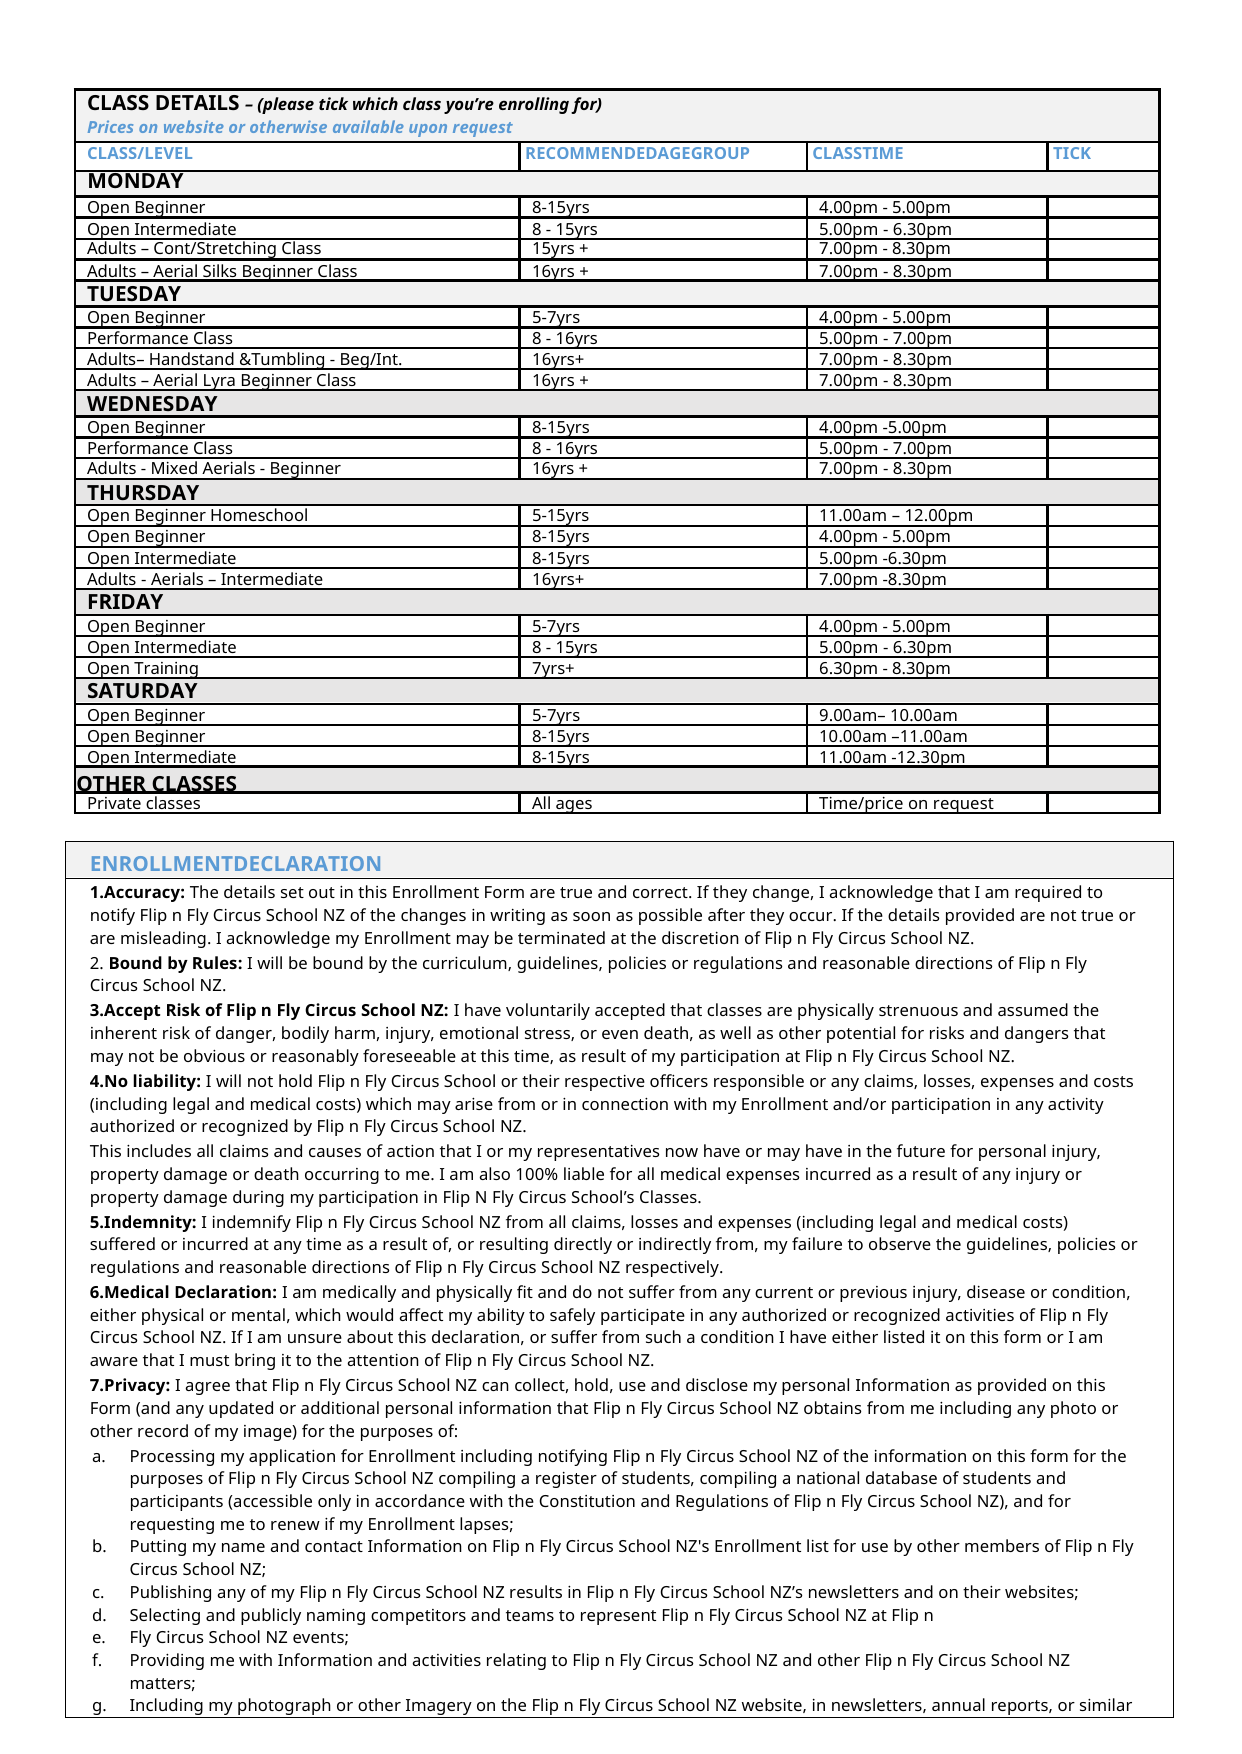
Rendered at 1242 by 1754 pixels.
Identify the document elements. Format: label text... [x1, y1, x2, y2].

table_cell Adults - Aerials – Intermediate [76, 569, 518, 588]
table_cell 5-7yrs [521, 616, 806, 635]
table_cell Open Beginner [76, 198, 518, 216]
table_cell [1049, 459, 1158, 478]
table_cell Open Beginner [76, 308, 518, 326]
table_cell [66, 879, 1173, 1717]
table_cell Adults– Handstand &Tumbling - Beg/Int. [76, 349, 518, 368]
table_cell [1049, 569, 1158, 588]
table_cell Open Beginner Homeschool [76, 506, 518, 525]
table_cell Open Beginner [76, 527, 518, 546]
table_cell 16yrs + [521, 459, 806, 478]
table_cell [1049, 370, 1158, 389]
table_cell [1049, 616, 1158, 635]
table_cell [1049, 198, 1158, 216]
table_cell [1049, 219, 1158, 237]
table_cell OTHER CLASSES [76, 768, 1158, 791]
table_cell 4.00pm - 5.00pm [808, 616, 1046, 635]
table_cell [1049, 726, 1158, 744]
table_cell 16yrs + [521, 370, 806, 389]
table_cell 4.00pm -5.00pm [808, 418, 1046, 436]
table_cell 7yrs+ [521, 658, 806, 677]
table_cell [1049, 527, 1158, 546]
table_cell SATURDAY [76, 679, 1158, 702]
table_cell 5-7yrs [521, 705, 806, 723]
table_cell [1049, 705, 1158, 723]
table_cell 4.00pm - 5.00pm [808, 198, 1046, 216]
table_cell 8 - 15yrs [521, 637, 806, 656]
table_cell 5.00pm -6.30pm [808, 548, 1046, 567]
table_cell 9.00am– 10.00am [808, 705, 1046, 723]
table_cell 16yrs + [521, 261, 806, 279]
table_cell 7.00pm - 8.30pm [808, 240, 1046, 258]
table_cell Open Beginner [76, 726, 518, 744]
table_cell 5.00pm - 7.00pm [808, 439, 1046, 457]
table_cell Private classes [76, 794, 518, 812]
table_cell 4.00pm - 5.00pm [808, 308, 1046, 326]
table_header ENROLLMENTDECLARATION [66, 842, 1173, 877]
table_cell 16yrs+ [521, 349, 806, 368]
table_cell [1049, 747, 1158, 765]
table_cell Open Intermediate [76, 548, 518, 567]
table_cell Open Intermediate [76, 747, 518, 765]
table_cell Open Intermediate [76, 637, 518, 656]
table_cell [1049, 308, 1158, 326]
table_cell 8-15yrs [521, 527, 806, 546]
table_cell 8-15yrs [521, 726, 806, 744]
table_cell Adults – Aerial Lyra Beginner Class [76, 370, 518, 389]
table_cell 8-15yrs [521, 198, 806, 216]
table_cell Performance Class [76, 439, 518, 457]
table_cell Adults – Cont/Stretching Class [76, 240, 518, 258]
table_cell Open Intermediate [76, 219, 518, 237]
table_cell 8 - 16yrs [521, 439, 806, 457]
table_cell Performance Class [76, 329, 518, 347]
table_cell 11.00am – 12.00pm [808, 506, 1046, 525]
table_cell All ages [521, 794, 806, 812]
table_cell 7.00pm - 8.30pm [808, 349, 1046, 368]
table_cell [1049, 349, 1158, 368]
table_cell 4.00pm - 5.00pm [808, 527, 1046, 546]
table_cell 7.00pm - 8.30pm [808, 370, 1046, 389]
table_cell Open Beginner [76, 418, 518, 436]
table_cell CLASSTIME [808, 143, 1046, 170]
table_cell 10.00am –11.00am [808, 726, 1046, 744]
table_cell 7.00pm - 8.30pm [808, 261, 1046, 279]
table_cell TUESDAY [76, 282, 1158, 305]
table_cell 5.00pm - 6.30pm [808, 219, 1046, 237]
table_cell [1049, 658, 1158, 677]
table_cell 8 - 15yrs [521, 219, 806, 237]
table_cell 5-15yrs [521, 506, 806, 525]
table_cell 15yrs + [521, 240, 806, 258]
table_cell 7.00pm -8.30pm [808, 569, 1046, 588]
table_cell [1049, 240, 1158, 258]
table_cell 5.00pm - 7.00pm [808, 329, 1046, 347]
table_cell TICK [1049, 143, 1158, 170]
table_cell WEDNESDAY [76, 391, 1158, 415]
table_cell [1049, 261, 1158, 279]
table_cell [1049, 548, 1158, 567]
table_cell MONDAY [76, 172, 1158, 195]
table_cell 6.30pm - 8.30pm [808, 658, 1046, 677]
table_cell [1049, 637, 1158, 656]
table_cell Adults – Aerial Silks Beginner Class [76, 261, 518, 279]
table_cell [1049, 329, 1158, 347]
table_cell Open Beginner [76, 705, 518, 723]
table_cell 5.00pm - 6.30pm [808, 637, 1046, 656]
table_cell 16yrs+ [521, 569, 806, 588]
table_cell [1049, 418, 1158, 436]
table_cell RECOMMENDEDAGEGROUP [521, 143, 806, 170]
table_cell [1049, 794, 1158, 812]
table_cell 7.00pm - 8.30pm [808, 459, 1046, 478]
table_cell THURSDAY [76, 480, 1158, 504]
table_cell Open Beginner [76, 616, 518, 635]
table_cell Time/price on request [808, 794, 1046, 812]
table_cell 5-7yrs [521, 308, 806, 326]
table_cell [1049, 506, 1158, 525]
table_cell 8-15yrs [521, 747, 806, 765]
table_cell 11.00am -12.30pm [808, 747, 1046, 765]
table_cell 8 - 16yrs [521, 329, 806, 347]
table_cell CLASS/LEVEL [76, 143, 518, 170]
table_cell Open Training [76, 658, 518, 677]
table_cell Adults - Mixed Aerials - Beginner [76, 459, 518, 478]
table_cell [1049, 439, 1158, 457]
table_cell 8-15yrs [521, 418, 806, 436]
table_header CLASS DETAILS – (please tick which class you’re enrolling for) Prices on website or otherwise available upon request [76, 91, 1158, 141]
table_cell 8-15yrs [521, 548, 806, 567]
table_cell FRIDAY [76, 590, 1158, 614]
